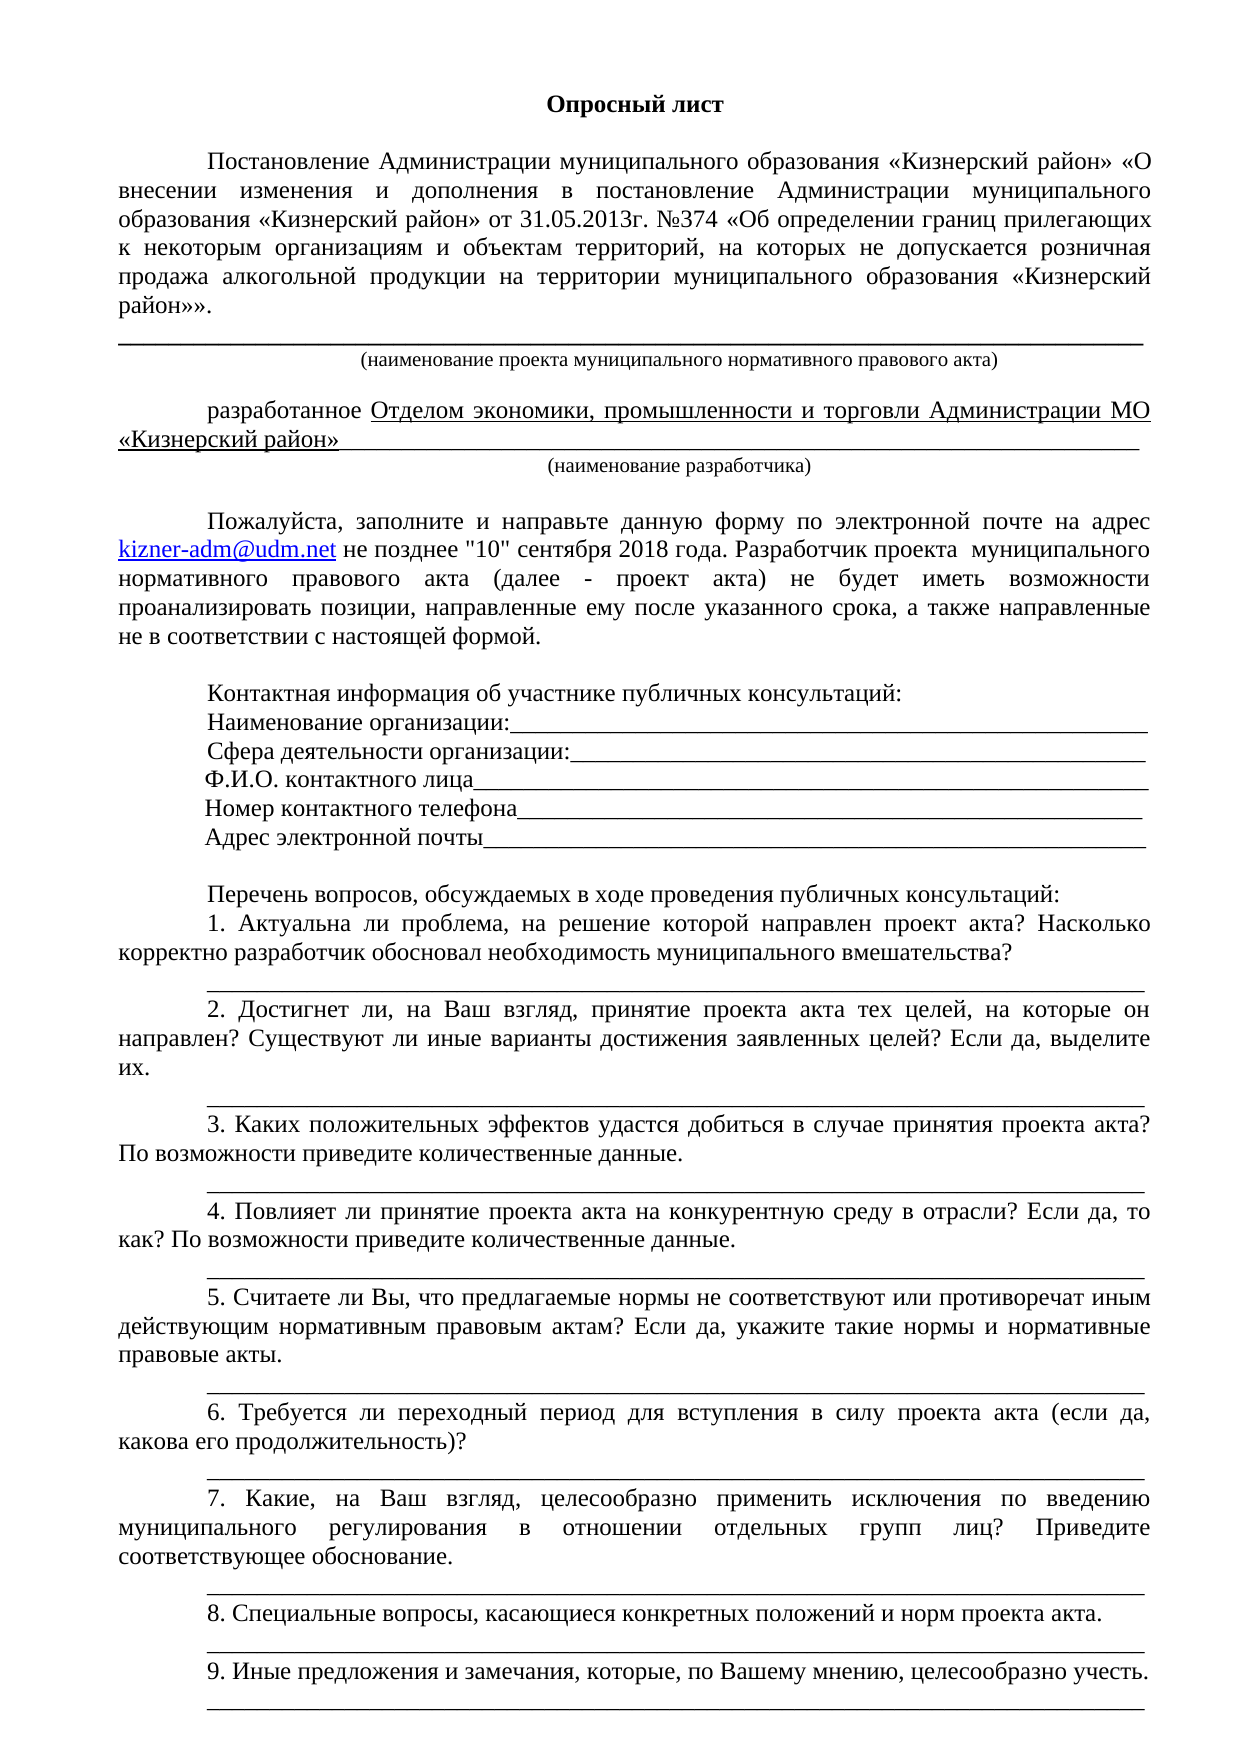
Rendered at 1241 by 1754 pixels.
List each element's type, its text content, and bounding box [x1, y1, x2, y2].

text ___________________________________________________________________________ [118, 1684, 1152, 1713]
text (наименование разработчика) [118, 453, 1152, 477]
text Перечень вопросов, обсуждаемых в ходе проведения публичных консультаций: [118, 879, 1152, 908]
text ___________________________________________________________________________ [118, 1454, 1152, 1483]
text (наименование проекта муниципального нормативного правового акта) [118, 347, 1152, 371]
text Пожалуйста, заполните и направьте данную форму по электронной почте на адрес kizner-adm@udm.net не позднее "10" сентября 2018 года. Разработчик проекта муниципального нормативного правового акта (далее - проект акта) не будет иметь возможности проанализировать позиции, направленные ему после указанного срока, а также направленные не в соответствии с настоящей формой. [118, 506, 1152, 649]
text 4. Повлияет ли принятие проекта акта на конкурентную среду в отрасли? Если да, то как? По возможности приведите количественные данные. [118, 1196, 1152, 1253]
text ___________________________________________________________________________ [118, 1167, 1152, 1196]
text Опросный лист [118, 89, 1152, 117]
text Постановление Администрации муниципального образования «Кизнерский район» «О внесении изменения и дополнения в постановление Администрации муниципального образования «Кизнерский район» от 31.05.2013г. №374 «Об определении границ прилегающих к некоторым организациям и объектам территорий, на которых не допускается розничная продажа алкогольной продукции на территории муниципального образования «Кизнерский район»». [118, 146, 1152, 319]
text ___________________________________________________________________________ [118, 1081, 1152, 1109]
text Контактная информация об участнике публичных консультаций: [118, 678, 1152, 707]
text Наименование организации:___________________________________________________ [118, 707, 1152, 736]
text 9. Иные предложения и замечания, которые, по Вашему мнению, целесообразно учесть. [118, 1656, 1152, 1684]
text 5. Считаете ли Вы, что предлагаемые нормы не соответствуют или противоречат иным действующим нормативным правовым актам? Если да, укажите такие нормы и нормативные правовые акты. [118, 1282, 1152, 1368]
text 8. Специальные вопросы, касающиеся конкретных положений и норм проекта акта. [118, 1598, 1152, 1627]
text Сфера деятельности организации:______________________________________________ Ф.И.О. контактного лица______________________________________________________ Номер контактного телефона__________________________________________________ Адрес электронной почты_____________________________________________________ [118, 736, 1152, 851]
text 7. Какие, на Ваш взгляд, целесообразно применить исключения по введению муниципального регулирования в отношении отдельных групп лиц? Приведите соответствующее обоснование. [118, 1483, 1152, 1569]
text ___________________________________________________________________________ [118, 1368, 1152, 1397]
text 1. Актуальна ли проблема, на решение которой направлен проект акта? Насколько корректно разработчик обосновал необходимость муниципального вмешательства? [118, 908, 1152, 966]
text ___________________________________________________________________________ [118, 1627, 1152, 1656]
text разработанное Отделом экономики, промышленности и торговли Администрации МО «Кизнерский район»________________________________________________________________ [118, 396, 1152, 453]
text 3. Каких положительных эффектов удастся добиться в случае принятия проекта акта? По возможности приведите количественные данные. [118, 1109, 1152, 1167]
text ___________________________________________________________________________ [118, 966, 1152, 994]
text ___________________________________________________________________________ [118, 1253, 1152, 1282]
text 6. Требуется ли переходный период для вступления в силу проекта акта (если да, какова его продолжительность)? [118, 1397, 1152, 1454]
text 2. Достигнет ли, на Ваш взгляд, принятие проекта акта тех целей, на которые он направлен? Существуют ли иные варианты достижения заявленных целей? Если да, выделите их. [118, 994, 1152, 1081]
text ___________________________________________________________________________ [118, 1569, 1152, 1598]
text __________________________________________________________________________________ [118, 319, 1152, 347]
